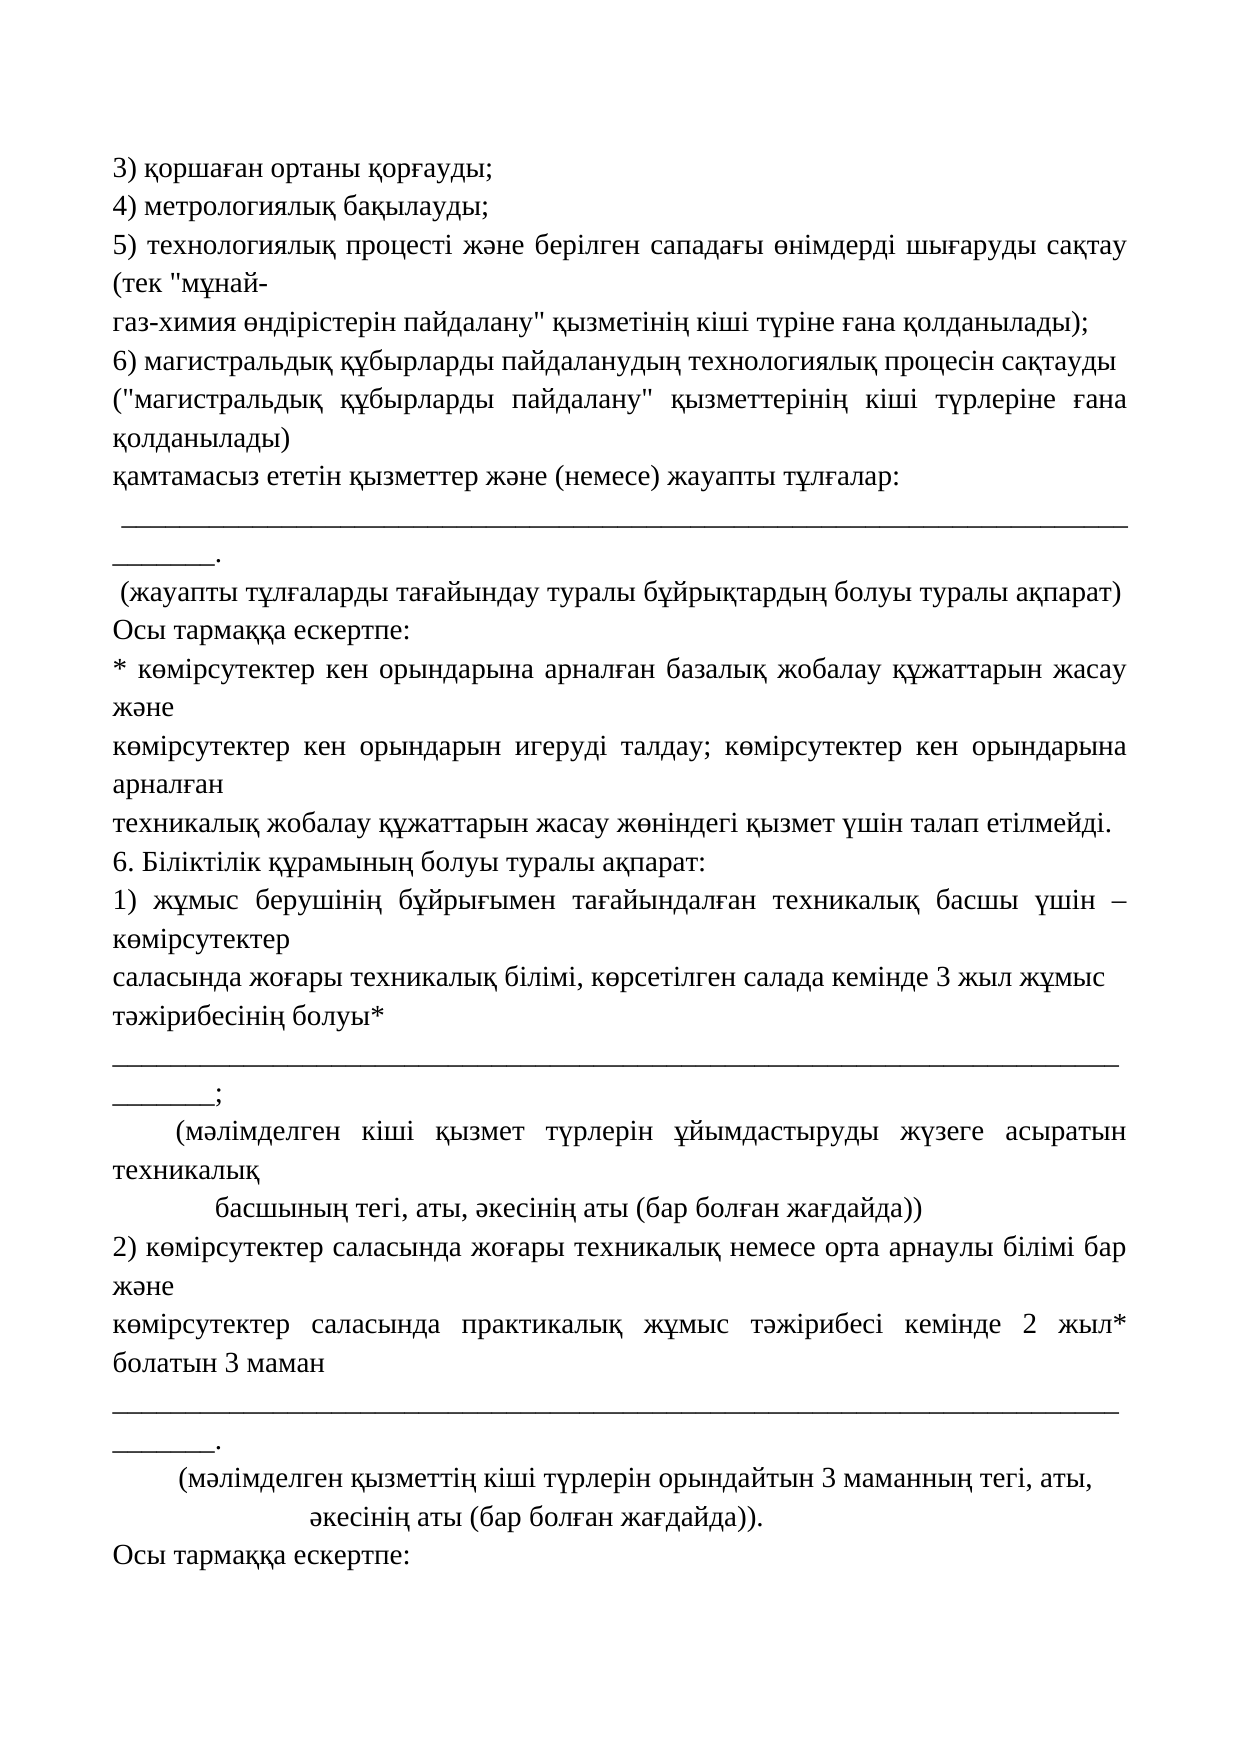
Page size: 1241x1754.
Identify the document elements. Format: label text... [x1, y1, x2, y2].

text саласында жоғары техникалық білімі, көрсетілген салада кемінде 3 жыл жұмыс [112, 959, 1128, 993]
text тәжірибесінің болуы* [112, 998, 1128, 1031]
text 6) магистральдық құбырларды пайдаланудың технологиялық процесін сақтауды [112, 343, 1128, 376]
text ____________________________________________________________________________. [112, 1383, 1128, 1455]
text 5) технологиялық процесті және берілген сападағы өнімдерді шығаруды сақтау (тек "мұнай- [112, 227, 1128, 299]
text ____________________________________________________________________________. [112, 497, 1128, 569]
text Осы тармаққа ескертпе: [112, 612, 1128, 646]
text көмірсутектер кен орындарын игеруді талдау; көмірсутектер кен орындарына арналған [112, 728, 1128, 800]
text Осы тармаққа ескертпе: [112, 1537, 1128, 1571]
text (мәлімделген кіші қызмет түрлерін ұйымдастыруды жүзеге асыратын техникалық [112, 1113, 1128, 1186]
text көмірсутектер саласында практикалық жұмыс тәжірибесі кемінде 2 жыл* болатын 3 маман [112, 1306, 1128, 1378]
text * көмірсутектер кен орындарына арналған базалық жобалау құжаттарын жасау және [112, 651, 1128, 723]
text ____________________________________________________________________________; [112, 1036, 1128, 1108]
text 6. Біліктілік құрамының болуы туралы ақпарат: [112, 844, 1128, 877]
text 1) жұмыс берушінің бұйрығымен тағайындалған техникалық басшы үшін – көмірсутектер [112, 882, 1128, 954]
text басшының тегі, аты, әкесінің аты (бар болған жағдайда)) [112, 1191, 1128, 1224]
text әкесінің аты (бар болған жағдайда)). [112, 1499, 1128, 1532]
text газ-химия өндірістерін пайдалану" қызметінің кіші түріне ғана қолданылады); [112, 304, 1128, 338]
text ("магистральдық құбырларды пайдалану" қызметтерінің кіші түрлеріне ғана қолданылады) [112, 381, 1128, 453]
text 4) метрологиялық бақылауды; [112, 188, 1128, 222]
text техникалық жобалау құжаттарын жасау жөніндегі қызмет үшін талап етілмейді. [112, 805, 1128, 839]
text қамтамасыз ететін қызметтер және (немесе) жауапты тұлғалар: [112, 458, 1128, 492]
text 2) көмірсутектер саласында жоғары техникалық немесе орта арнаулы білімі бар және [112, 1229, 1128, 1301]
text (мәлімделген қызметтің кіші түрлерін орындайтын 3 маманның тегі, аты, [112, 1460, 1128, 1494]
text (жауапты тұлғаларды тағайындау туралы бұйрықтардың болуы туралы ақпарат) [112, 574, 1128, 607]
text 3) қоршаған ортаны қорғауды; [112, 150, 1128, 183]
